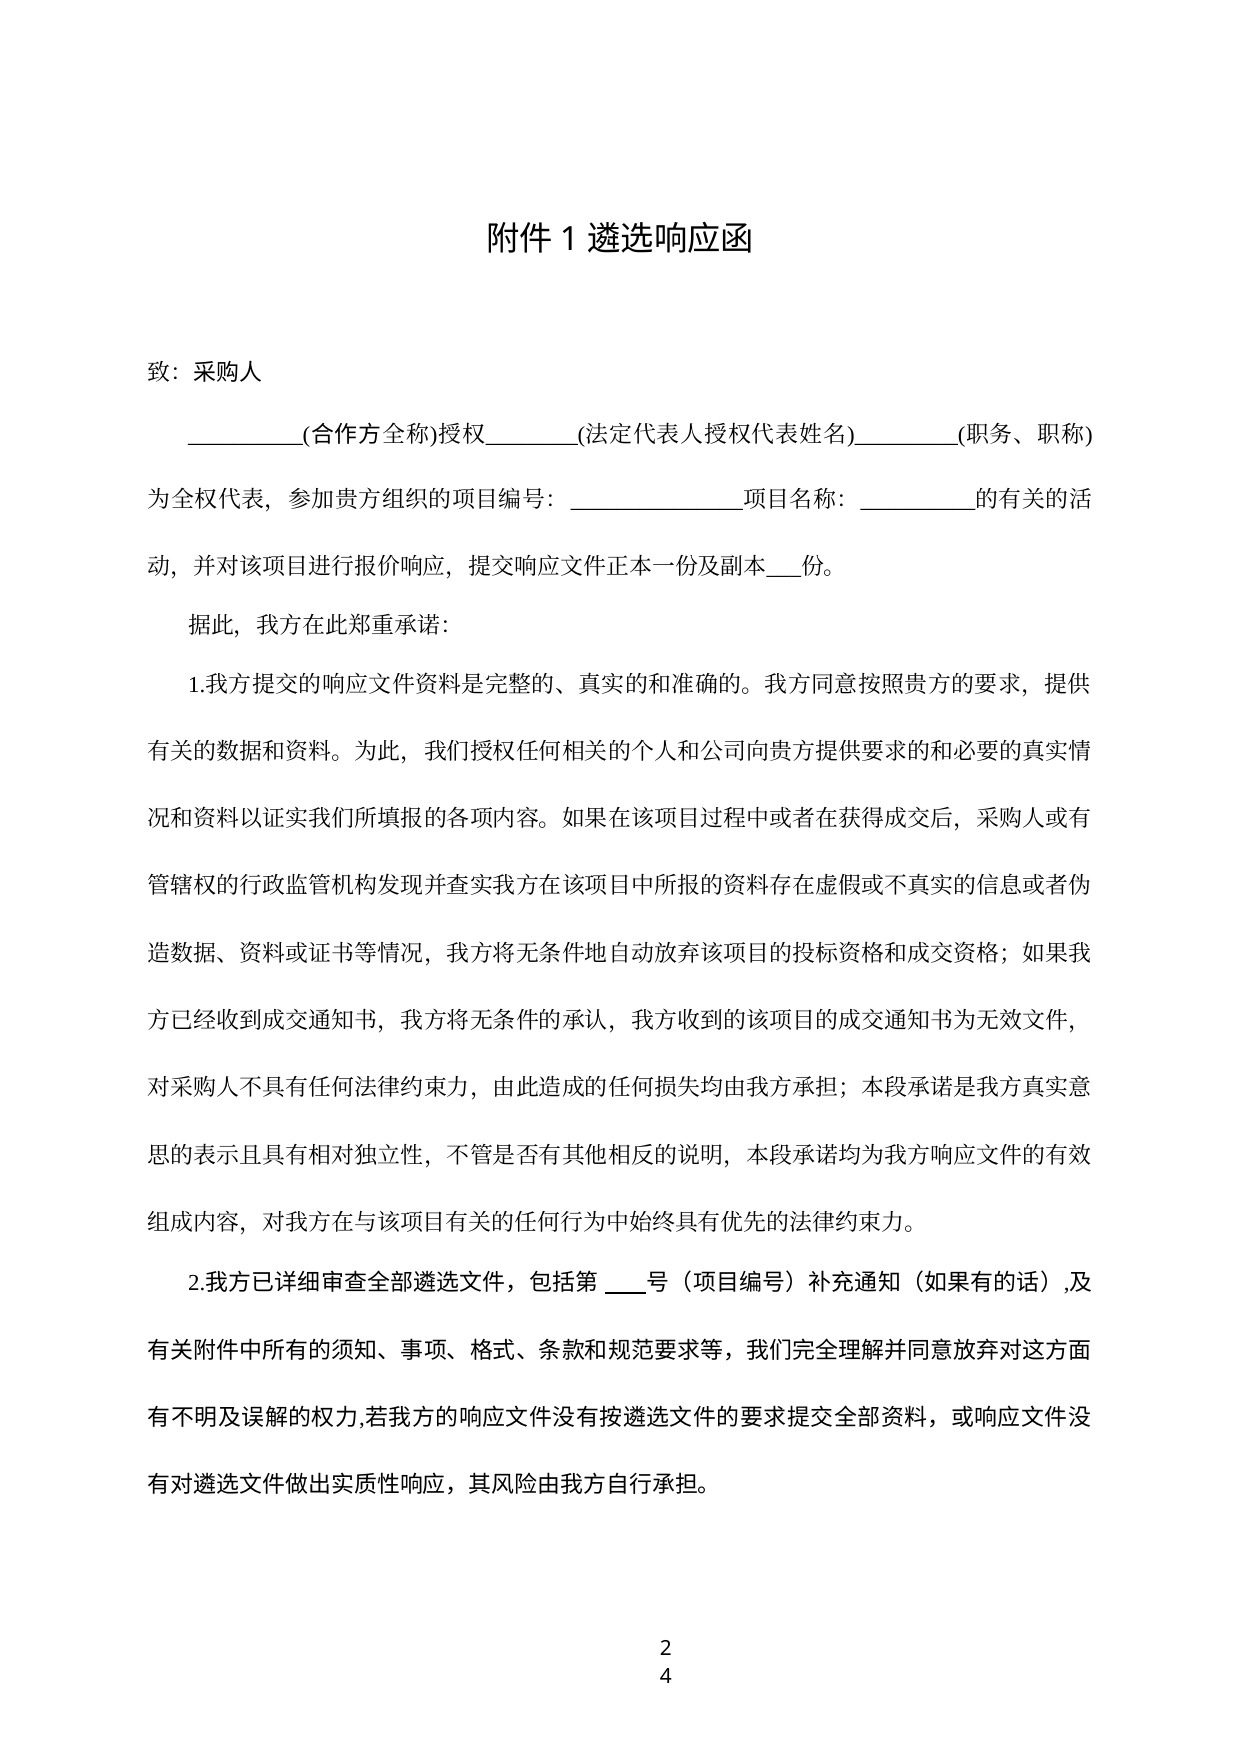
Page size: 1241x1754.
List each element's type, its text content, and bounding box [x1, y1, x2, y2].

text __________(合作方全称)授权________(法定代表人授权代表姓名)_________(职务、职称)为全权代表，参加贵方组织的项目编号：_______________项目名称：__________的有关的活动，并对该项目进行报价响应，提交响应文件正本一份及副本___份。 [148, 408, 1092, 591]
text 2.我方已详细审查全部遴选文件，包括第 号（项目编号）补充通知（如果有的话）,及有关附件中所有的须知、事项、格式、条款和规范要求等，我们完全理解并同意放弃对这方面有不明及误解的权力,若我方的响应文件没有按遴选文件的要求提交全部资料，或响应文件没有对遴选文件做出实质性响应，其风险由我方自行承担。 [148, 1257, 1092, 1507]
text 据此，我方在此郑重承诺： [148, 601, 1092, 649]
subtitle 附件1 遴选响应函 [148, 188, 1092, 284]
text 致：采购人 [148, 347, 1092, 395]
text 1.我方提交的响应文件资料是完整的、真实的和准确的。我方同意按照贵方的要求，提供有关的数据和资料。为此，我们授权任何相关的个人和公司向贵方提供要求的和必要的真实情况和资料以证实我们所填报的各项内容。如果在该项目过程中或者在获得成交后，采购人或有管辖权的行政监管机构发现并查实我方在该项目中所报的资料存在虚假或不真实的信息或者伪造数据、资料或证书等情况，我方将无条件地自动放弃该项目的投标资格和成交资格；如果我方已经收到成交通知书，我方将无条件的承认，我方收到的该项目的成交通知书为无效文件，对采购人不具有任何法律约束力，由此造成的任何损失均由我方承担；本段承诺是我方真实意思的表示且具有相对独立性，不管是否有其他相反的说明，本段承诺均为我方响应文件的有效组成内容，对我方在与该项目有关的任何行为中始终具有优先的法律约束力。 [148, 660, 1092, 1246]
